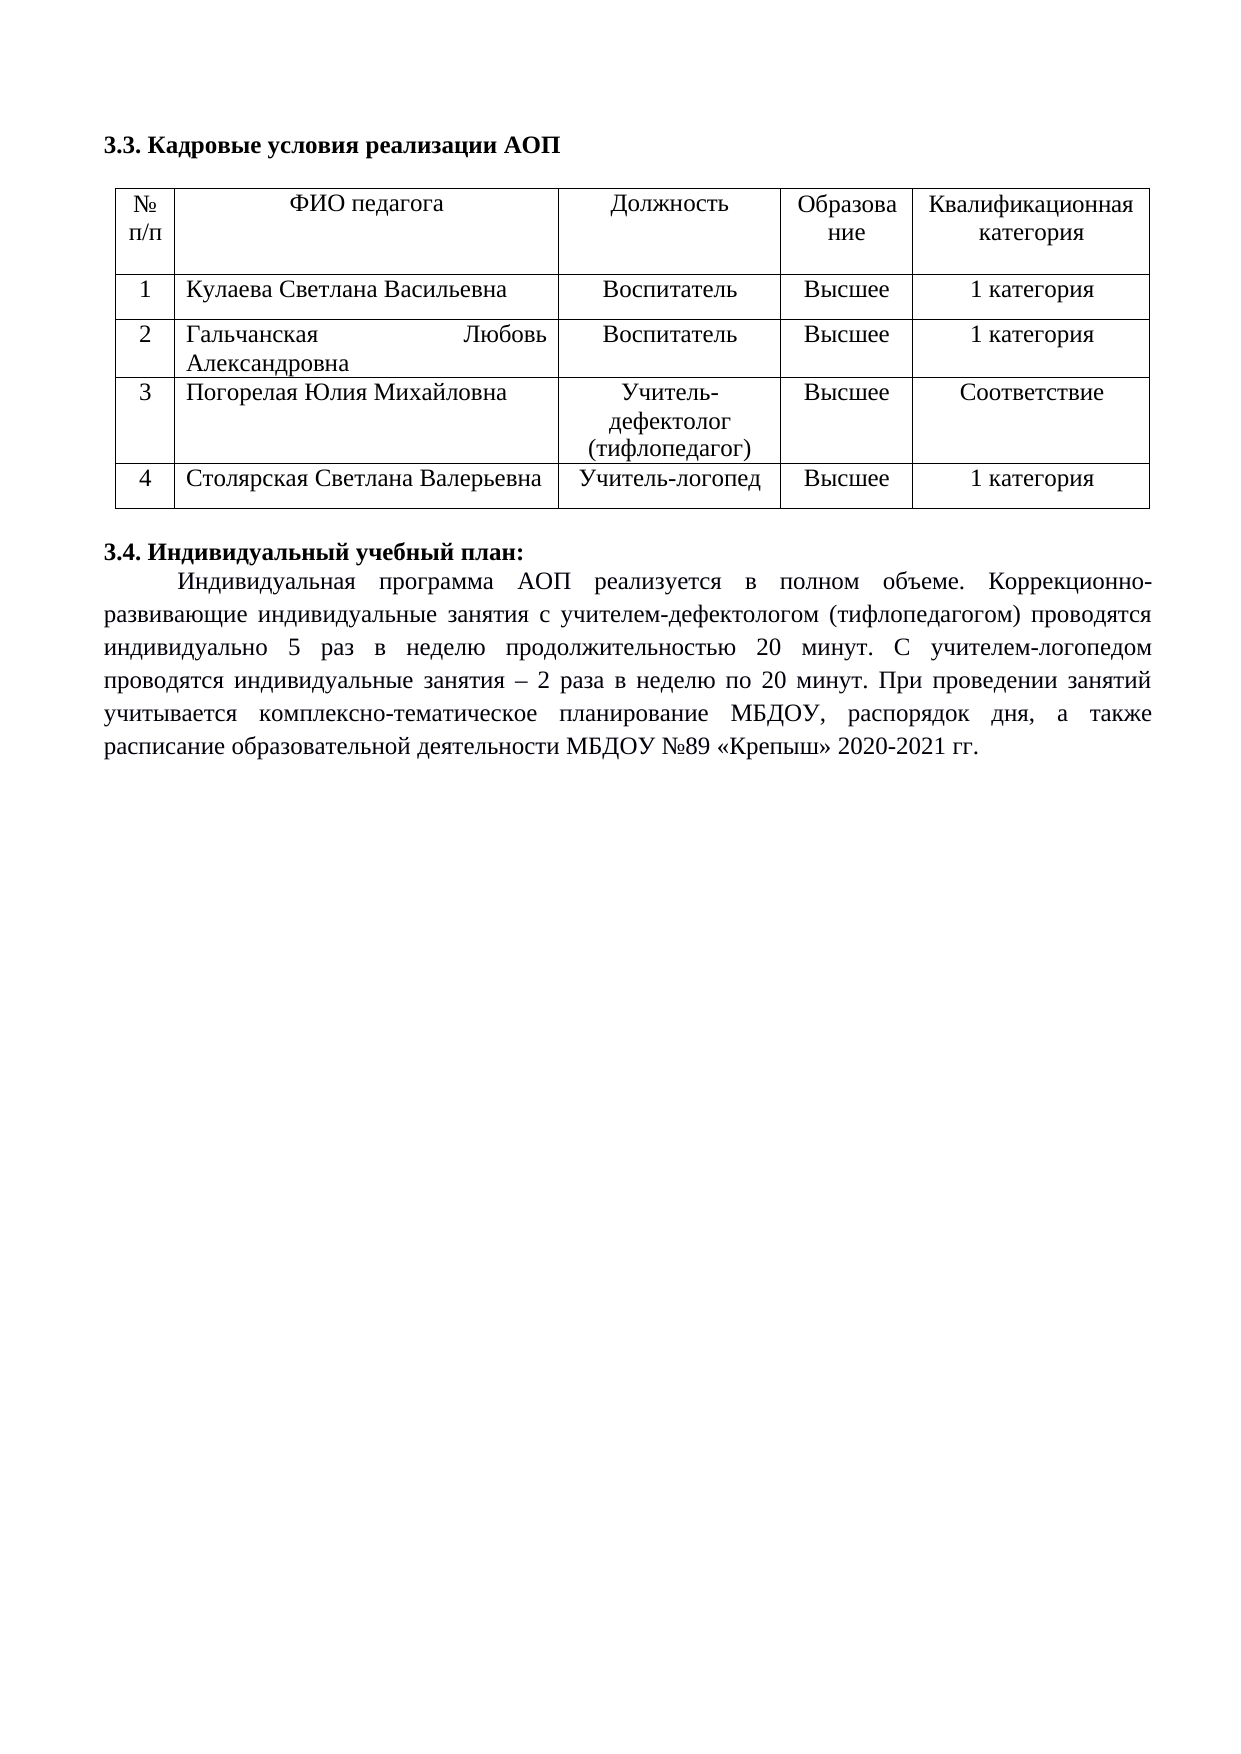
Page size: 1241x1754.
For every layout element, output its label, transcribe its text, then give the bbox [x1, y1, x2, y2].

table_cell Кулаева Светлана Васильевна [175, 275, 558, 319]
table_header Образова ние [781, 189, 912, 274]
table_cell Соответствие [913, 378, 1149, 463]
table_cell Высшее [781, 464, 912, 508]
table_cell 3 [116, 378, 174, 463]
table_cell 1 [116, 275, 174, 319]
table_header Должность [559, 189, 780, 274]
table_header ФИО педагога [175, 189, 558, 274]
table_header № п/п [116, 189, 174, 274]
table_cell Учитель-логопед [559, 464, 780, 508]
table_cell Столярская Светлана Валерьевна [175, 464, 558, 508]
table_cell Воспитатель [559, 320, 780, 377]
table_cell Гальчанская Любовь Александровна [175, 320, 558, 377]
table_cell 1 категория [913, 320, 1149, 377]
subtitle Кадровые условия реализации АОП [103, 130, 1163, 158]
table_cell 1 категория [913, 464, 1149, 508]
table_cell 1 категория [913, 275, 1149, 319]
table_cell Высшее [781, 320, 912, 377]
table_cell Воспитатель [559, 275, 780, 319]
table_cell 2 [116, 320, 174, 377]
table_cell Высшее [781, 275, 912, 319]
table_cell Высшее [781, 378, 912, 463]
table_header Квалификационная категория [913, 189, 1149, 274]
table_cell Погорелая Юлия Михайловна [175, 378, 558, 463]
list Индивидуальный учебный план: [103, 537, 1163, 566]
table_cell 4 [116, 464, 174, 508]
text Индивидуальная программа АОП реализуется в полном объеме. Коррекционно- развивающие индивидуальные занятия с учителем-дефектологом (тифлопедагогом) проводятся индивидуально 5 раз в неделю продолжительностью 20 минут. С учителем-логопедом проводятся индивидуальные занятия – 2 раза в неделю по 20 минут. При проведении занятий учитывается комплексно-тематическое планирование МБДОУ, распорядок дня, а также расписание образовательной деятельности МБДОУ №89 «Крепыш» 2020-2021 гг. [103, 566, 1153, 760]
table_cell Учитель- дефектолог (тифлопедагог) [559, 378, 780, 463]
